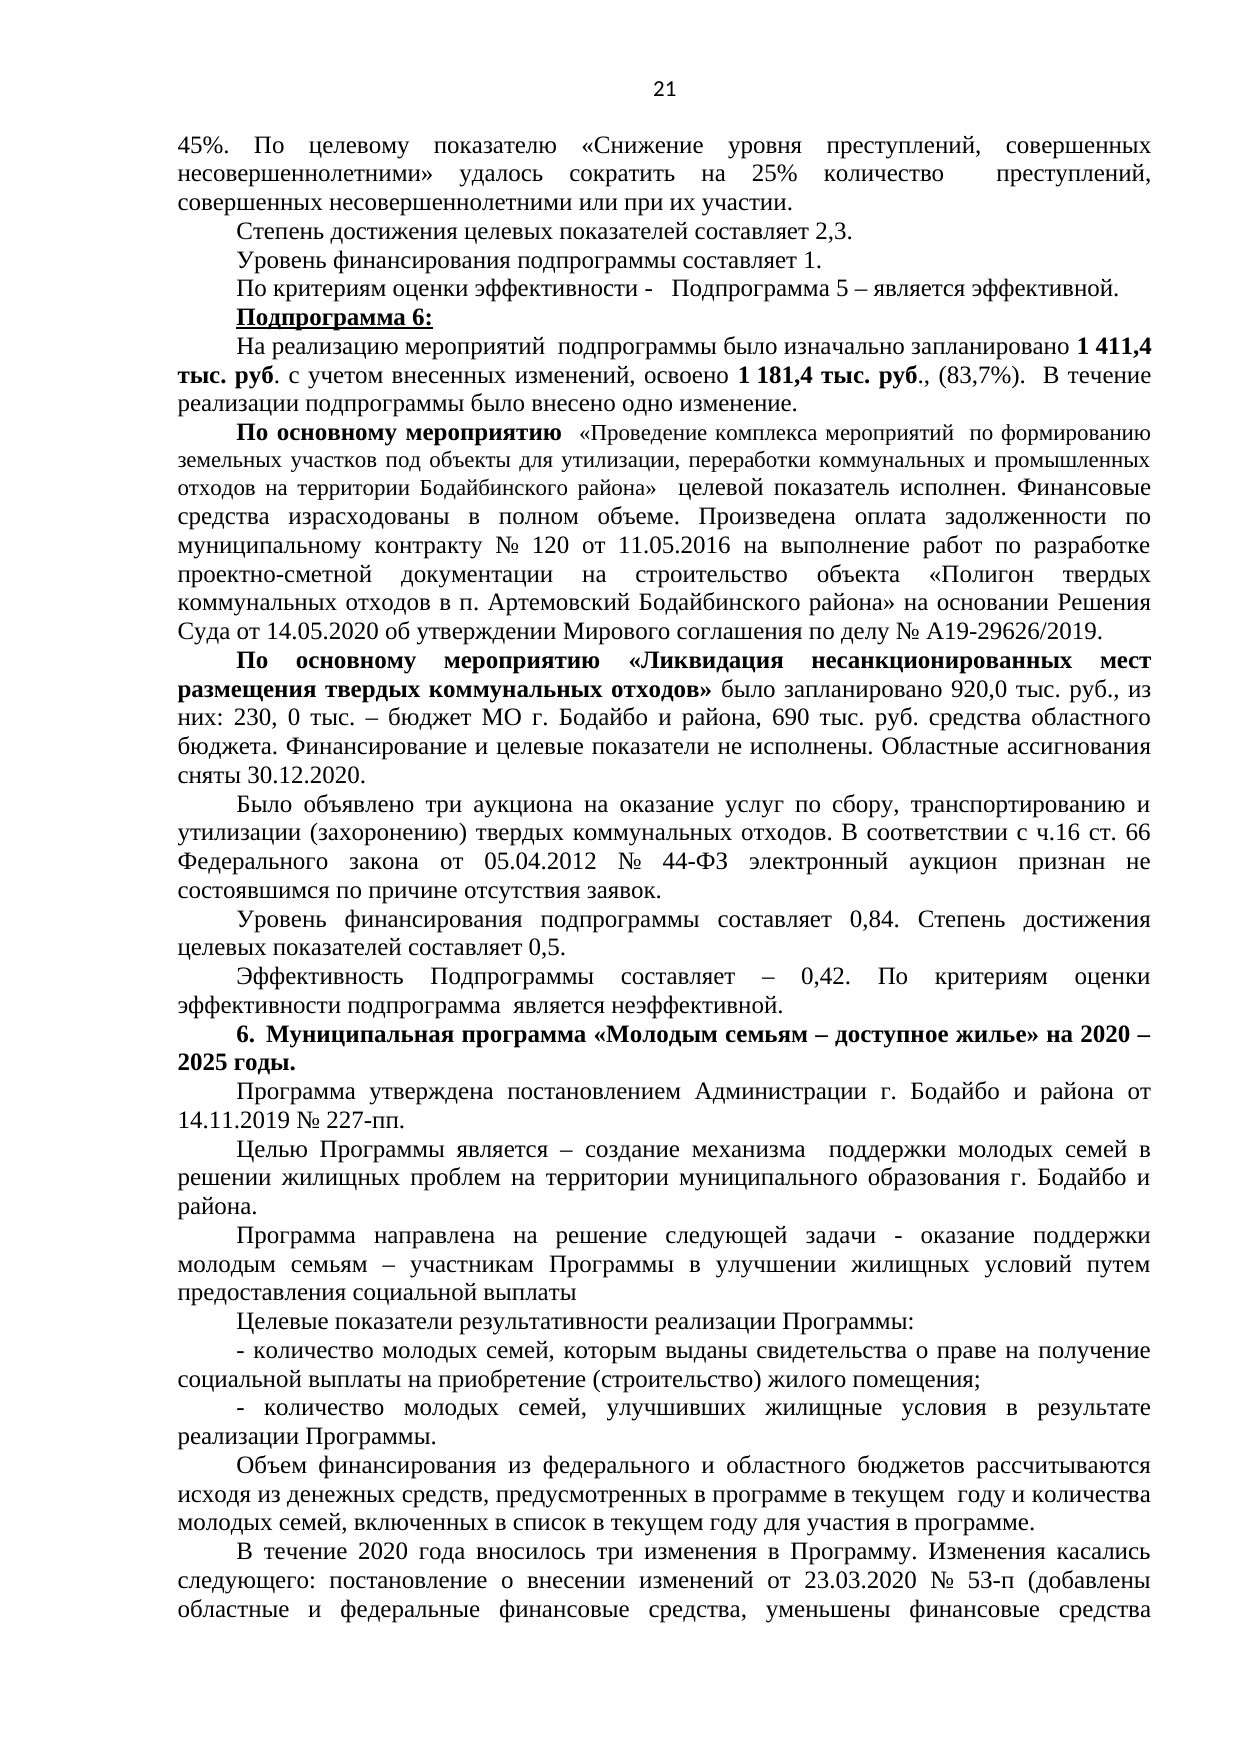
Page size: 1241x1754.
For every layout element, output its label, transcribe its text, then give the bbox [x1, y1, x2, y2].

text - количество молодых семей, улучшивших жилищные условия в результате реализации Программы. [177, 1392, 1152, 1450]
text По критериям оценки эффективности - Подпрограмма 5 – является эффективной. [177, 273, 1152, 302]
text Объем финансирования из федерального и областного бюджетов рассчитываются исходя из денежных средств, предусмотренных в программе в текущем году и количества молодых семей, включенных в список в текущем году для участия в программе. [177, 1450, 1152, 1536]
text Было объявлено три аукциона на оказание услуг по сбору, транспортированию и утилизации (захоронению) твердых коммунальных отходов. В соответствии с ч.16 ст. 66 Федерального закона от 05.04.2012 № 44-ФЗ электронный аукцион признан не состоявшимся по причине отсутствия заявок. [177, 789, 1152, 904]
text Программа направлена на решение следующей задачи - оказание поддержки молодым семьям – участникам Программы в улучшении жилищных условий путем предоставления социальной выплаты [177, 1220, 1152, 1306]
text Эффективность Подпрограммы составляет – 0,42. По критериям оценки эффективности подпрограмма является неэффективной. [177, 961, 1152, 1019]
text Целью Программы является – создание механизма поддержки молодых семей в решении жилищных проблем на территории муниципального образования г. Бодайбо и района. [177, 1134, 1152, 1220]
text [177, 130, 1152, 216]
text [177, 1536, 1152, 1622]
text Уровень финансирования подпрограммы составляет 1. [177, 245, 1152, 273]
text Уровень финансирования подпрограммы составляет 0,84. Степень достижения целевых показателей составляет 0,5. [177, 904, 1152, 961]
text На реализацию мероприятий подпрограммы было изначально запланировано 1 411,4 тыс. руб. с учетом внесенных изменений, освоено 1 181,4 тыс. руб., (83,7%). В течение реализации подпрограммы было внесено одно изменение. [177, 331, 1152, 417]
text Степень достижения целевых показателей составляет 2,3. [177, 216, 1152, 245]
text Целевые показатели результативности реализации Программы: [177, 1306, 1152, 1335]
text По основному мероприятию «Ликвидация несанкционированных мест размещения твердых коммунальных отходов» было запланировано 920,0 тыс. руб., из них: 230, 0 тыс. – бюджет МО г. Бодайбо и района, 690 тыс. руб. средства областного бюджета. Финансирование и целевые показатели не исполнены. Областные ассигнования сняты 30.12.2020. [177, 645, 1152, 789]
text Подпрограмма 6: [177, 302, 1152, 331]
list Муниципальная программа «Молодым семьям – доступное жилье» на 2020 – 2025 годы. [177, 1019, 1152, 1076]
text Программа утверждена постановлением Администрации г. Бодайбо и района от 14.11.2019 № 227-пп. [177, 1076, 1152, 1134]
text По основному мероприятию «Проведение комплекса мероприятий по формированию земельных участков под объекты для утилизации, переработки коммунальных и промышленных отходов на территории Бодайбинского района» целевой показатель исполнен. Финансовые средства израсходованы в полном объеме. Произведена оплата задолженности по муниципальному контракту № 120 от 11.05.2016 на выполнение работ по разработке проектно-сметной документации на строительство объекта «Полигон твердых коммунальных отходов в п. Артемовский Бодайбинского района» на основании Решения Суда от 14.05.2020 об утверждении Мирового соглашения по делу № А19-29626/2019. [177, 417, 1152, 645]
text - количество молодых семей, которым выданы свидетельства о праве на получение социальной выплаты на приобретение (строительство) жилого помещения; [177, 1335, 1152, 1392]
